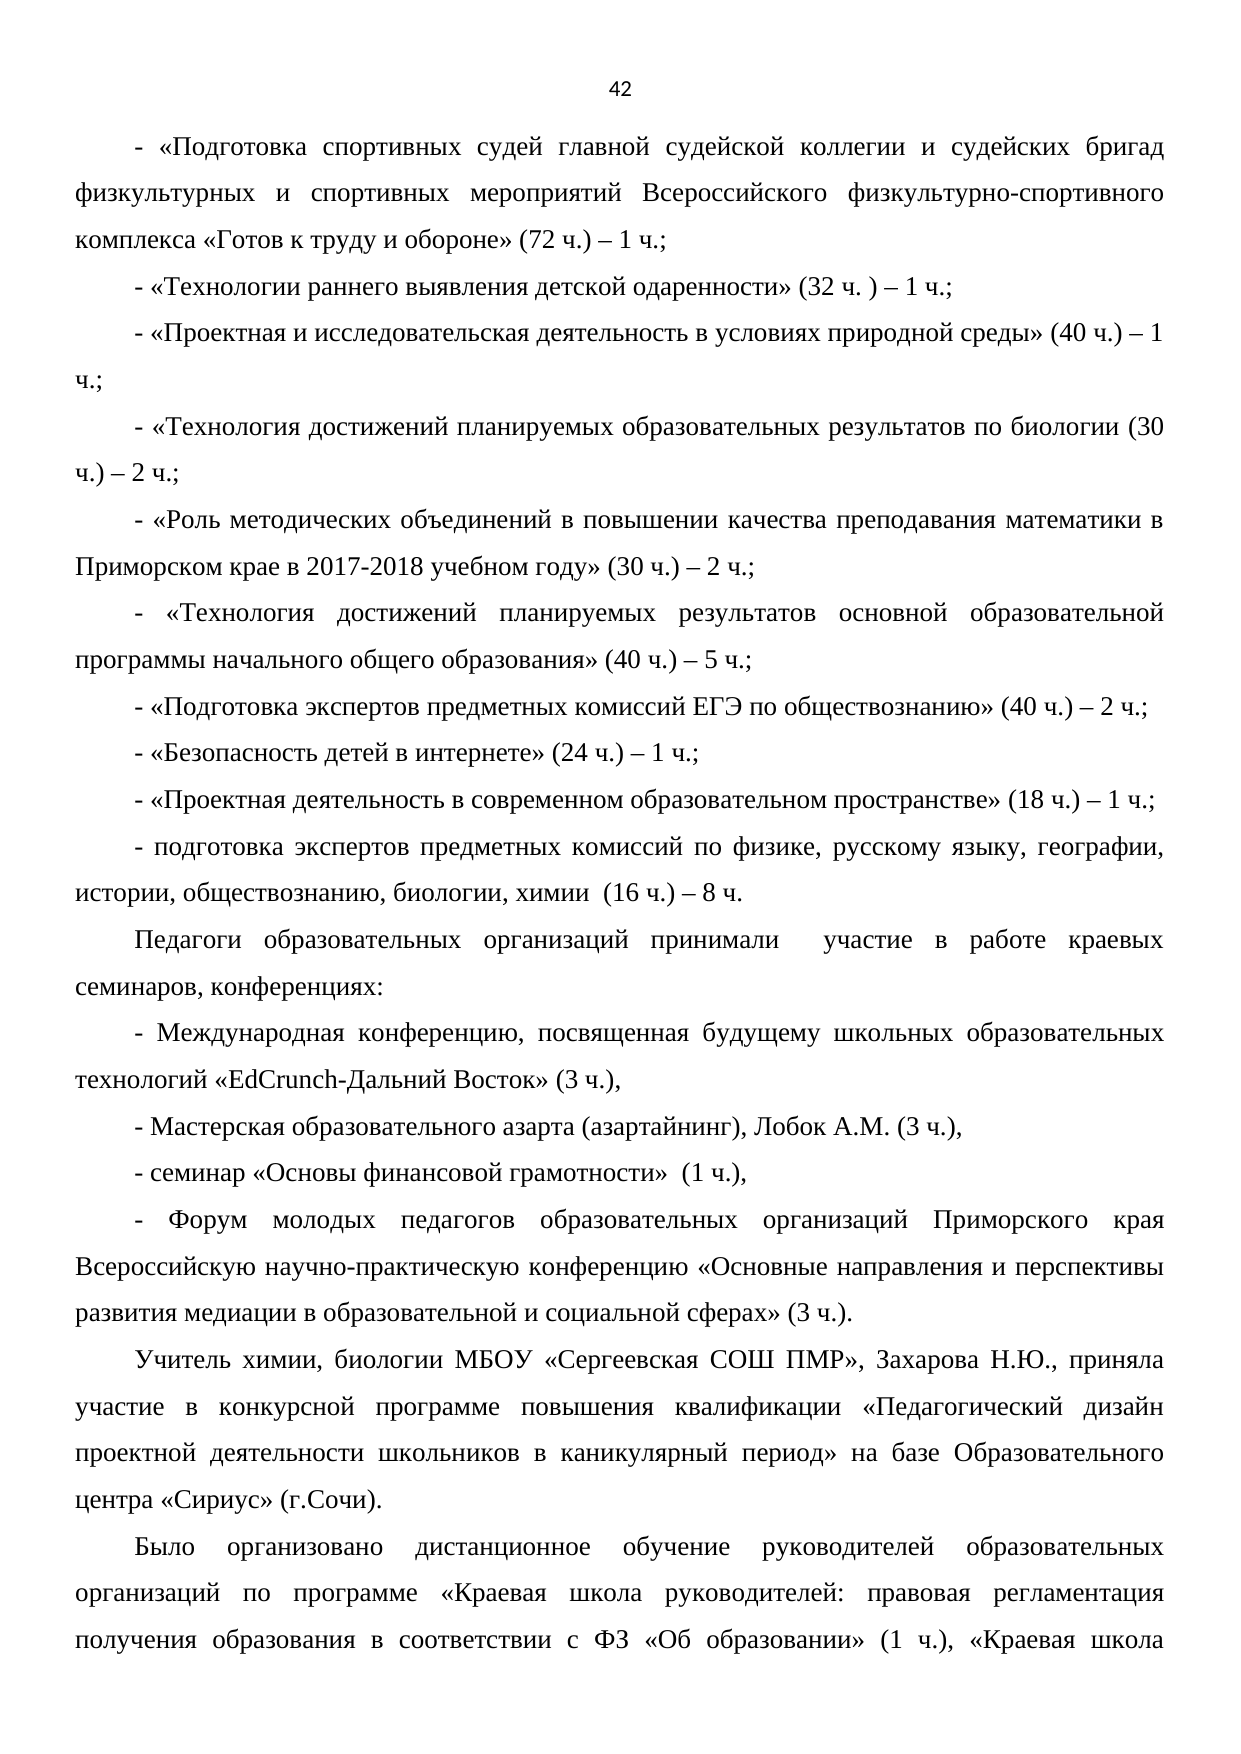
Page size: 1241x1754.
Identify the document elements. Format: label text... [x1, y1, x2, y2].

text - «Проектная и исследовательская деятельность в условиях природной среды» (40 ч.) – 1 ч.; [75, 317, 1165, 394]
text - Форум молодых педагогов образовательных организаций Приморского края Всероссийскую научно-практическую конференцию «Основные направления и перспективы развития медиации в образовательной и социальной сферах» (3 ч.). [75, 1203, 1165, 1328]
text Учитель химии, биологии МБОУ «Сергеевская СОШ ПМР», Захарова Н.Ю., приняла участие в конкурсной программе повышения квалификации «Педагогический дизайн проектной деятельности школьников в каникулярный период» на базе Образовательного центра «Сириус» (г.Сочи). [75, 1343, 1165, 1514]
text - подготовка экспертов предметных комиссий по физике, русскому языку, географии, истории, обществознанию, биологии, химии (16 ч.) – 8 ч. [75, 830, 1165, 908]
text - «Роль методических объединений в повышении качества преподавания математики в Приморском крае в 2017-2018 учебном году» (30 ч.) – 2 ч.; [75, 503, 1165, 581]
text - «Технологии раннего выявления детской одаренности» (32 ч. ) – 1 ч.; [75, 270, 1165, 301]
text - «Подготовка экспертов предметных комиссий ЕГЭ по обществознанию» (40 ч.) – 2 ч.; [75, 690, 1165, 721]
text - «Подготовка спортивных судей главной судейской коллегии и судейских бригад физкультурных и спортивных мероприятий Всероссийского физкультурно-спортивного комплекса «Готов к труду и обороне» (72 ч.) – 1 ч.; [75, 130, 1165, 254]
text - семинар «Основы финансовой грамотности» (1 ч.), [75, 1157, 1165, 1188]
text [75, 1530, 1165, 1654]
text - «Технология достижений планируемых результатов основной образовательной программы начального общего образования» (40 ч.) – 5 ч.; [75, 597, 1165, 674]
text - «Технология достижений планируемых образовательных результатов по биологии (30 ч.) – 2 ч.; [75, 410, 1165, 488]
text - «Проектная деятельность в современном образовательном пространстве» (18 ч.) – 1 ч.; [75, 783, 1165, 814]
text - Международная конференцию, посвященная будущему школьных образовательных технологий «EdCrunch-Дальний Восток» (3 ч.), [75, 1017, 1165, 1094]
text - «Безопасность детей в интернете» (24 ч.) – 1 ч.; [75, 737, 1165, 768]
text - Мастерская образовательного азарта (азартайнинг), Лобок А.М. (3 ч.), [75, 1110, 1165, 1141]
text Педагоги образовательных организаций принимали участие в работе краевых семинаров, конференциях: [75, 923, 1165, 1001]
